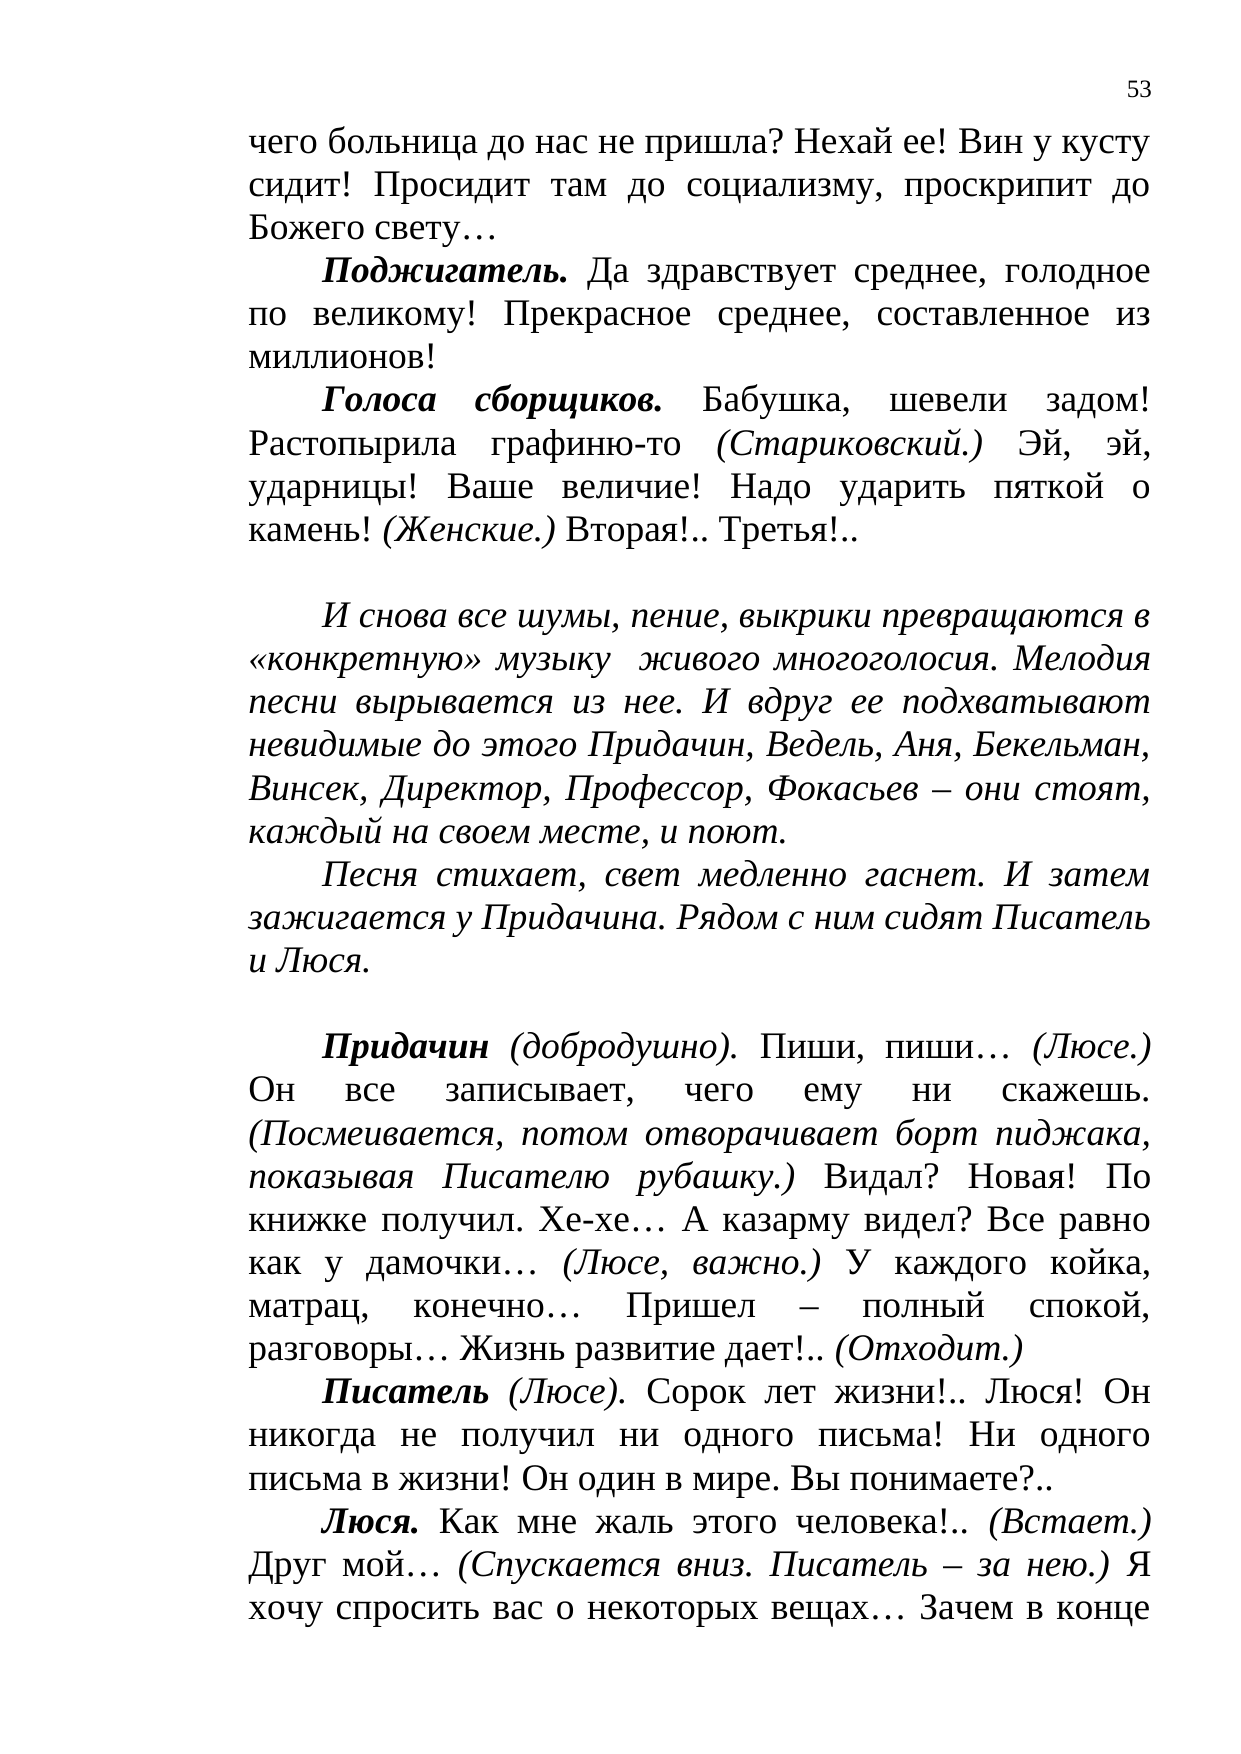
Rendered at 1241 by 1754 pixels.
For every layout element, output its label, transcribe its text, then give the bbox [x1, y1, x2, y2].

text И снова все шумы, пение, выкрики превращаются в «конкретную» музыку живого многоголосия. Мелодия песни вырывается из нее. И вдруг ее подхватывают невидимые до этого Придачин, Ведель, Аня, Бекельман, Винсек, Директор, Профессор, Фокасьев – они стоят, каждый на своем месте, и поют. [248, 592, 1152, 851]
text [248, 1498, 1152, 1627]
text Песня стихает, свет медленно гаснет. И затем зажигается у Придачина. Рядом с ним сидят Писатель и Люся. [248, 851, 1152, 981]
text Поджигатель. Да здравствует среднее, голодное по великому! Прекрасное среднее, составленное из миллионов! [248, 247, 1152, 377]
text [248, 118, 1152, 247]
text Голоса сборщиков. Бабушка, шевели задом! Растопырила графиню-то (Стариковский.) Эй, эй, ударницы! Ваше величие! Надо ударить пяткой о камень! (Женские.) Вторая!.. Третья!.. [248, 377, 1152, 549]
text Придачин (добродушно). Пиши, пиши… (Люсе.) Он все записывает, чего ему ни скажешь. (Посмеивается, потом отворачивает борт пиджака, показывая Писателю рубашку.) Видал? Новая! По книжке получил. Хе-хе… А казарму видел? Все равно как у дамочки… (Люсе, важно.) У каждого койка, матрац, конечно… Пришел – полный спокой, разговоры… Жизнь развитие дает!.. (Отходит.) [248, 1024, 1152, 1369]
text Писатель (Люсе). Сорок лет жизни!.. Люся! Он никогда не получил ни одного письма! Ни одного письма в жизни! Он один в мире. Вы понимаете?.. [248, 1369, 1152, 1498]
